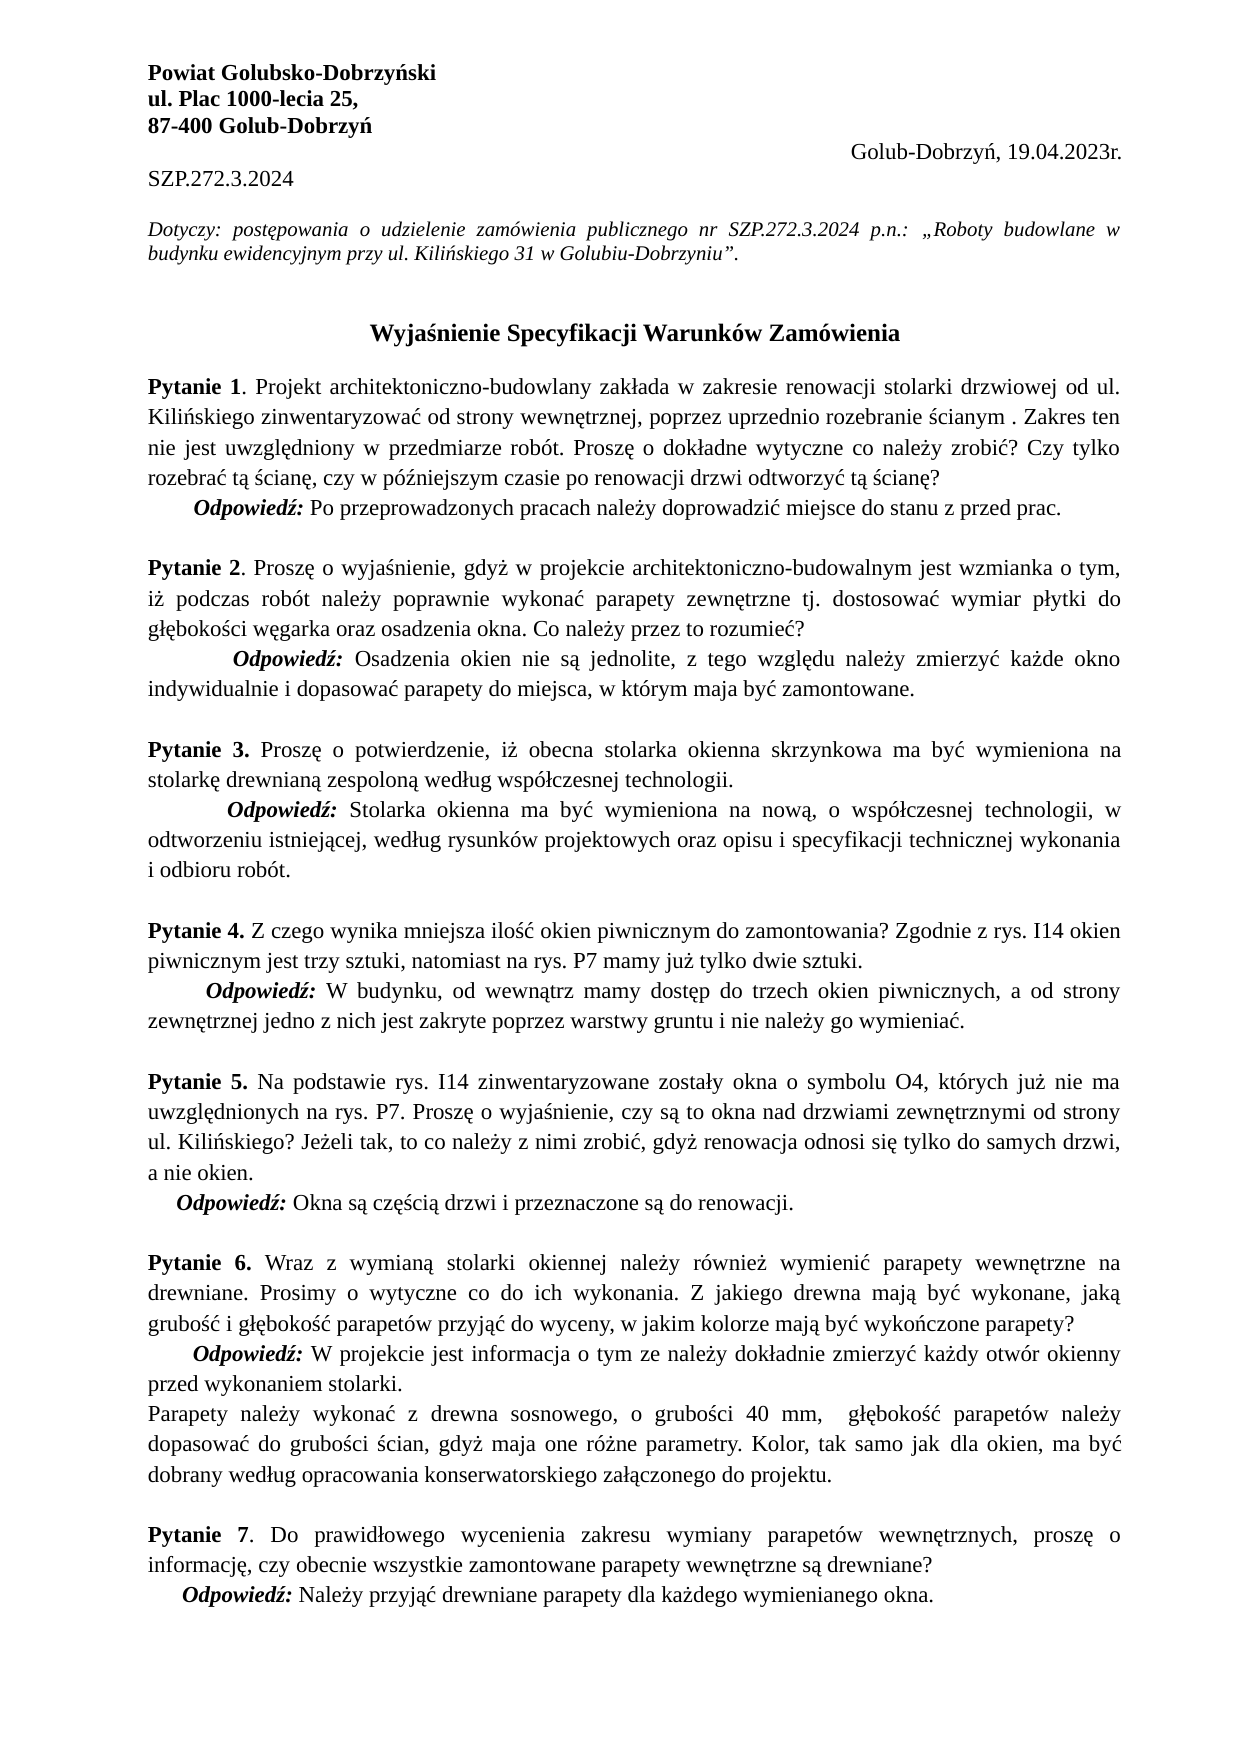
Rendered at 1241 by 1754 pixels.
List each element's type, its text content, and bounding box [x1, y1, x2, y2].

list Pytanie 3. Proszę o potwierdzenie, iż obecna stolarka okienna skrzynkowa ma być wymieniona na stolarkę drewnianą zespoloną według współczesnej technologii. [148, 736, 1122, 792]
text 87-400 Golub-Dobrzyń [148, 112, 1122, 138]
text Dotyczy: postępowania o udzielenie zamówienia publicznego nr SZP.272.3.2024 p.n.: „Roboty budowlane w budynku ewidencyjnym przy ul. Kilińskiego 31 w Golubiu-Dobrzyniu”. [148, 217, 1122, 265]
text Wyjaśnienie Specyfikacji Warunków Zamówienia [148, 318, 1122, 347]
list Pytanie 1. Projekt architektoniczno-budowlany zakłada w zakresie renowacji stolarki drzwiowej od ul. Kilińskiego zinwentaryzować od strony wewnętrznej, poprzez uprzednio rozebranie ścianym . Zakres ten nie jest uwzględniony w przedmiarze robót. Proszę o dokładne wytyczne co należy zrobić? Czy tylko rozebrać tą ścianę, czy w późniejszym czasie po renowacji drzwi odtworzyć tą ścianę? [148, 373, 1122, 490]
text Odpowiedź: W budynku, od wewnątrz mamy dostęp do trzech okien piwnicznych, a od strony zewnętrznej jedno z nich jest zakryte poprzez warstwy gruntu i nie należy go wymieniać. [148, 977, 1122, 1034]
text Odpowiedź: Stolarka okienna ma być wymieniona na nową, o współczesnej technologii, w odtworzeniu istniejącej, według rysunków projektowych oraz opisu i specyfikacji technicznej wykonania i odbioru robót. [148, 796, 1122, 883]
text Golub-Dobrzyń, 19.04.2023r. [738, 138, 1122, 164]
text Odpowiedź: W projekcie jest informacja o tym ze należy dokładnie zmierzyć każdy otwór okienny przed wykonaniem stolarki. [148, 1340, 1122, 1396]
list Pytanie 4. Z czego wynika mniejsza ilość okien piwnicznym do zamontowania? Zgodnie z rys. I14 okien piwnicznym jest trzy sztuki, natomiast na rys. P7 mamy już tylko dwie sztuki. [148, 917, 1122, 973]
list Pytanie 6. Wraz z wymianą stolarki okiennej należy również wymienić parapety wewnętrzne na drewniane. Prosimy o wytyczne co do ich wykonania. Z jakiego drewna mają być wykonane, jaką grubość i głębokość parapetów przyjąć do wyceny, w jakim kolorze mają być wykończone parapety? [148, 1249, 1122, 1336]
text SZP.272.3.2024 [148, 164, 1122, 191]
text Parapety należy wykonać z drewna sosnowego, o grubości 40 mm, głębokość parapetów należy dopasować do grubości ścian, gdyż maja one różne parametry. Kolor, tak samo jak dla okien, ma być dobrany według opracowania konserwatorskiego załączonego do projektu. [148, 1400, 1122, 1487]
text Odpowiedź: Osadzenia okien nie są jednolite, z tego względu należy zmierzyć każde okno indywidualnie i dopasować parapety do miejsca, w którym maja być zamontowane. [148, 645, 1122, 702]
list Pytanie 2. Proszę o wyjaśnienie, gdyż w projekcie architektoniczno-budowalnym jest wzmianka o tym, iż podczas robót należy poprawnie wykonać parapety zewnętrzne tj. dostosować wymiar płytki do głębokości węgarka oraz osadzenia okna. Co należy przez to rozumieć? [148, 554, 1122, 641]
text Pytanie 7. Do prawidłowego wycenienia zakresu wymiany parapetów wewnętrznych, proszę o informację, czy obecnie wszystkie zamontowane parapety wewnętrzne są drewniane? [148, 1521, 1122, 1578]
text Powiat Golubsko-Dobrzyński [148, 59, 1122, 86]
text Odpowiedź: Po przeprowadzonych pracach należy doprowadzić miejsce do stanu z przed prac. [148, 494, 1063, 520]
text Odpowiedź: Okna są częścią drzwi i przeznaczone są do renowacji. [148, 1189, 1063, 1215]
list Pytanie 5. Na podstawie rys. I14 zinwentaryzowane zostały okna o symbolu O4, których już nie ma uwzględnionych na rys. P7. Proszę o wyjaśnienie, czy są to okna nad drzwiami zewnętrznymi od strony ul. Kilińskiego? Jeżeli tak, to co należy z nimi zrobić, gdyż renowacja odnosi się tylko do samych drzwi, a nie okien. [148, 1068, 1122, 1185]
text Odpowiedź: Należy przyjąć drewniane parapety dla każdego wymienianego okna. [148, 1582, 1063, 1608]
text ul. Plac 1000-lecia 25, [148, 86, 1122, 112]
